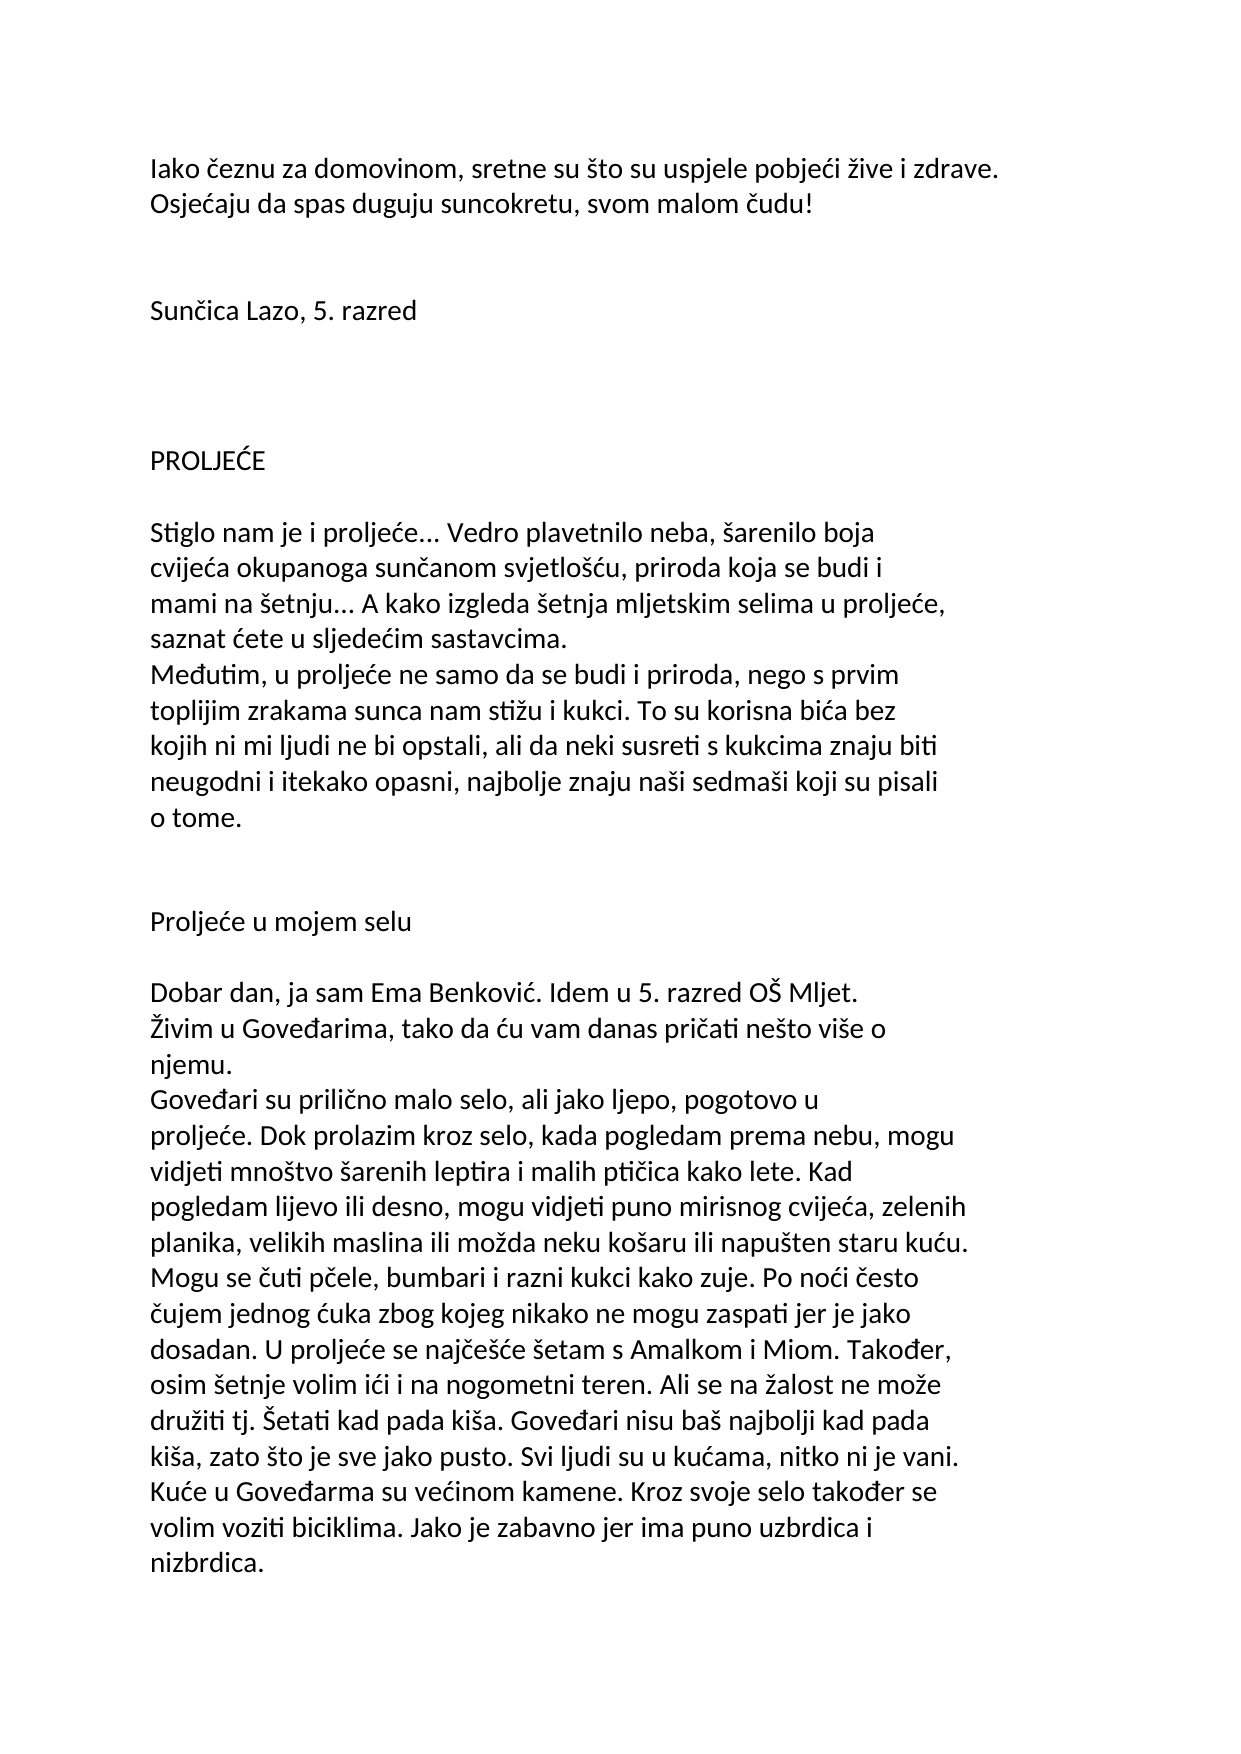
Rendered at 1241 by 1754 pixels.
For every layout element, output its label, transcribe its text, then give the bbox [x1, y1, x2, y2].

text kiša, zato što je sve jako pusto. Svi ljudi su u kućama, nitko ni je vani. [150, 1438, 1090, 1473]
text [150, 150, 1090, 221]
text Dobar dan, ja sam Ema Benković. Idem u 5. razred OŠ Mljet. [150, 974, 1090, 1010]
text Mogu se čuti pčele, bumbari i razni kukci kako zuje. Po noći često [150, 1259, 1090, 1295]
text družiti tj. Šetati kad pada kiša. Goveđari nisu baš najbolji kad pada [150, 1402, 1090, 1438]
text PROLJEĆE [150, 442, 1090, 478]
text mami na šetnju... A kako izgleda šetnja mljetskim selima u proljeće, [150, 585, 1090, 621]
text Goveđari su prilično malo selo, ali jako ljepo, pogotovo u [150, 1081, 1090, 1117]
text saznat ćete u sljedećim sastavcima. [150, 621, 1090, 656]
text osim šetnje volim ići i na nogometni teren. Ali se na žalost ne može [150, 1366, 1090, 1402]
text planika, velikih maslina ili možda neku košaru ili napušten staru kuću. [150, 1224, 1090, 1259]
text proljeće. Dok prolazim kroz selo, kada pogledam prema nebu, mogu [150, 1117, 1090, 1153]
text pogledam lijevo ili desno, mogu vidjeti puno mirisnog cvijeća, zelenih [150, 1188, 1090, 1224]
text Živim u Goveđarima, tako da ću vam danas pričati nešto više o [150, 1010, 1090, 1046]
text nizbrdica. [150, 1544, 1090, 1580]
text Stiglo nam je i proljeće... Vedro plavetnilo neba, šarenilo boja [150, 514, 1090, 549]
text kojih ni mi ljudi ne bi opstali, ali da neki susreti s kukcima znaju biti [150, 727, 1090, 763]
text Proljeće u mojem selu [150, 903, 1090, 939]
text Sunčica Lazo, 5. razred [150, 292, 1090, 328]
text čujem jednog ćuka zbog kojeg nikako ne mogu zaspati jer je jako [150, 1295, 1090, 1331]
text Međutim, u proljeće ne samo da se budi i priroda, nego s prvim [150, 656, 1090, 692]
text toplijim zrakama sunca nam stižu i kukci. To su korisna bića bez [150, 692, 1090, 727]
text neugodni i itekako opasni, najbolje znaju naši sedmaši koji su pisali [150, 763, 1090, 799]
text vidjeti mnoštvo šarenih leptira i malih ptičica kako lete. Kad [150, 1153, 1090, 1188]
text Kuće u Goveđarma su većinom kamene. Kroz svoje selo također se [150, 1473, 1090, 1509]
text cvijeća okupanoga sunčanom svjetlošću, priroda koja se budi i [150, 549, 1090, 585]
text volim voziti biciklima. Jako je zabavno jer ima puno uzbrdica i [150, 1509, 1090, 1544]
text dosadan. U proljeće se najčešće šetam s Amalkom i Miom. Također, [150, 1331, 1090, 1366]
text njemu. [150, 1046, 1090, 1081]
text o tome. [150, 799, 1090, 834]
